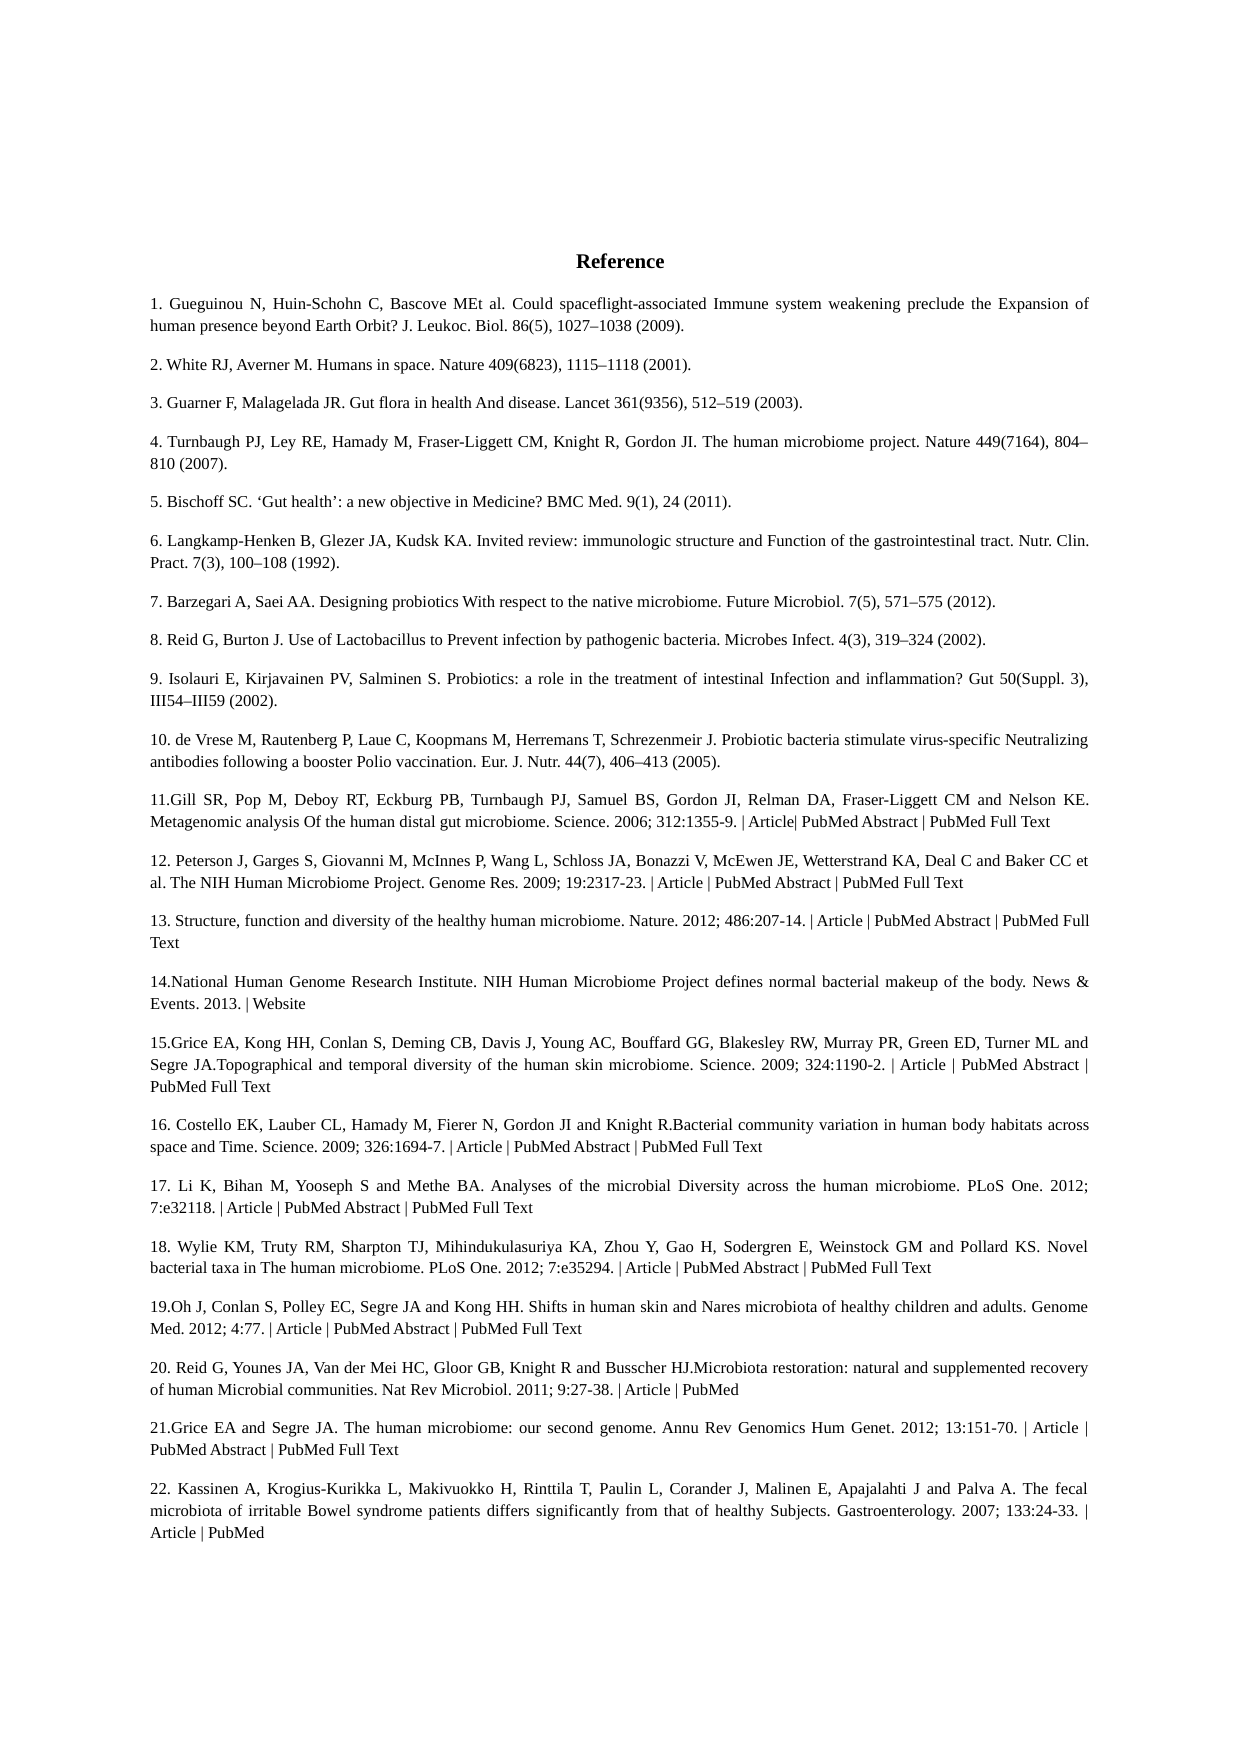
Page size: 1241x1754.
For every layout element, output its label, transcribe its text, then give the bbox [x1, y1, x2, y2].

text 11.Gill SR, Pop M, Deboy RT, Eckburg PB, Turnbaugh PJ, Samuel BS, Gordon JI, Relman DA, Fraser-Liggett CM and Nelson KE. Metagenomic analysis Of the human distal gut microbiome. Science. 2006; 312:1355-9. | Article| PubMed Abstract | PubMed Full Text [150, 790, 1090, 831]
text 6. Langkamp-Henken B, Glezer JA, Kudsk KA. Invited review: immunologic structure and Function of the gastrointestinal tract. Nutr. Clin. Pract. 7(3), 100–108 (1992). [150, 531, 1090, 572]
text 13. Structure, function and diversity of the healthy human microbiome. Nature. 2012; 486:207-14. | Article | PubMed Abstract | PubMed Full Text [150, 911, 1090, 952]
text 12. Peterson J, Garges S, Giovanni M, McInnes P, Wang L, Schloss JA, Bonazzi V, McEwen JE, Wetterstrand KA, Deal C and Baker CC et al. The NIH Human Microbiome Project. Genome Res. 2009; 19:2317-23. | Article | PubMed Abstract | PubMed Full Text [150, 851, 1090, 892]
text 4. Turnbaugh PJ, Ley RE, Hamady M, Fraser-Liggett CM, Knight R, Gordon JI. The human microbiome project. Nature 449(7164), 804–810 (2007). [150, 432, 1090, 473]
text 21.Grice EA and Segre JA. The human microbiome: our second genome. Annu Rev Genomics Hum Genet. 2012; 13:151-70. | Article | PubMed Abstract | PubMed Full Text [150, 1418, 1090, 1459]
text 8. Reid G, Burton J. Use of Lactobacillus to Prevent infection by pathogenic bacteria. Microbes Infect. 4(3), 319–324 (2002). [150, 630, 1090, 649]
text 7. Barzegari A, Saei AA. Designing probiotics With respect to the native microbiome. Future Microbiol. 7(5), 571–575 (2012). [150, 591, 1090, 611]
text 20. Reid G, Younes JA, Van der Mei HC, Gloor GB, Knight R and Busscher HJ.Microbiota restoration: natural and supplemented recovery of human Microbial communities. Nat Rev Microbiol. 2011; 9:27-38. | Article | PubMed [150, 1358, 1090, 1399]
text 19.Oh J, Conlan S, Polley EC, Segre JA and Kong HH. Shifts in human skin and Nares microbiota of healthy children and adults. Genome Med. 2012; 4:77. | Article | PubMed Abstract | PubMed Full Text [150, 1297, 1090, 1338]
text 1. Gueguinou N, Huin-Schohn C, Bascove MEt al. Could spaceflight-associated Immune system weakening preclude the Expansion of human presence beyond Earth Orbit? J. Leukoc. Biol. 86(5), 1027–1038 (2009). [150, 294, 1090, 335]
text 9. Isolauri E, Kirjavainen PV, Salminen S. Probiotics: a role in the treatment of intestinal Infection and inflammation? Gut 50(Suppl. 3), III54–III59 (2002). [150, 669, 1090, 710]
text Reference [150, 249, 1090, 273]
text 14.National Human Genome Research Institute. NIH Human Microbiome Project defines normal bacterial makeup of the body. News & Events. 2013. | Website [150, 972, 1090, 1013]
text 18. Wylie KM, Truty RM, Sharpton TJ, Mihindukulasuriya KA, Zhou Y, Gao H, Sodergren E, Weinstock GM and Pollard KS. Novel bacterial taxa in The human microbiome. PLoS One. 2012; 7:e35294. | Article | PubMed Abstract | PubMed Full Text [150, 1236, 1090, 1277]
text 5. Bischoff SC. ‘Gut health’: a new objective in Medicine? BMC Med. 9(1), 24 (2011). [150, 492, 1090, 511]
text 2. White RJ, Averner M. Humans in space. Nature 409(6823), 1115–1118 (2001). [150, 354, 1090, 373]
text 16. Costello EK, Lauber CL, Hamady M, Fierer N, Gordon JI and Knight R.Bacterial community variation in human body habitats across space and Time. Science. 2009; 326:1694-7. | Article | PubMed Abstract | PubMed Full Text [150, 1115, 1090, 1156]
text 3. Guarner F, Malagelada JR. Gut flora in health And disease. Lancet 361(9356), 512–519 (2003). [150, 393, 1090, 412]
text 17. Li K, Bihan M, Yooseph S and Methe BA. Analyses of the microbial Diversity across the human microbiome. PLoS One. 2012; 7:e32118. | Article | PubMed Abstract | PubMed Full Text [150, 1176, 1090, 1217]
text 15.Grice EA, Kong HH, Conlan S, Deming CB, Davis J, Young AC, Bouffard GG, Blakesley RW, Murray PR, Green ED, Turner ML and Segre JA.Topographical and temporal diversity of the human skin microbiome. Science. 2009; 324:1190-2. | Article | PubMed Abstract | PubMed Full Text [150, 1032, 1090, 1096]
text 10. de Vrese M, Rautenberg P, Laue C, Koopmans M, Herremans T, Schrezenmeir J. Probiotic bacteria stimulate virus-specific Neutralizing antibodies following a booster Polio vaccination. Eur. J. Nutr. 44(7), 406–413 (2005). [150, 729, 1090, 771]
text 22. Kassinen A, Krogius-Kurikka L, Makivuokko H, Rinttila T, Paulin L, Corander J, Malinen E, Apajalahti J and Palva A. The fecal microbiota of irritable Bowel syndrome patients differs significantly from that of healthy Subjects. Gastroenterology. 2007; 133:24-33. | Article | PubMed [150, 1479, 1090, 1542]
